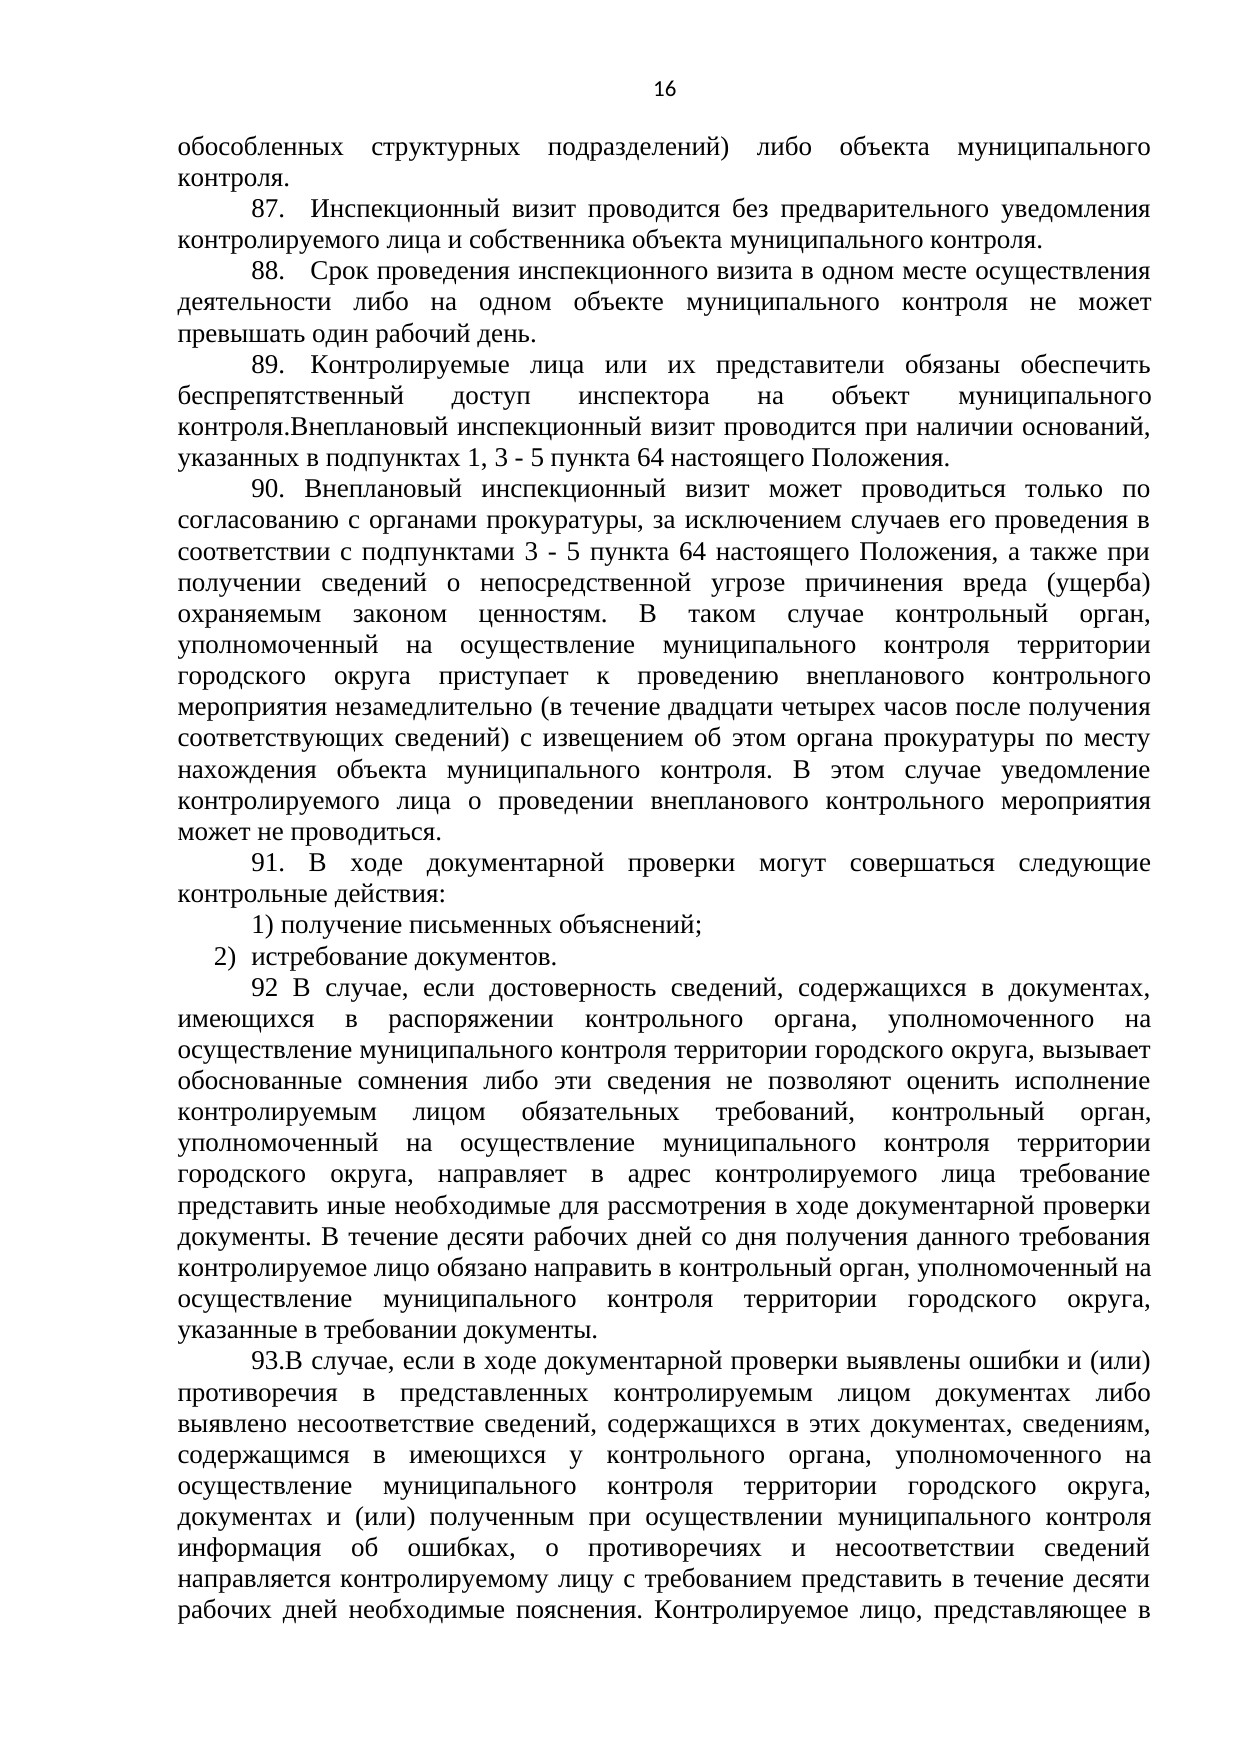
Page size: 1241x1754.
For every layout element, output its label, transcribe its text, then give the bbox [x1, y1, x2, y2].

list истребование документов. [213, 939, 1152, 971]
list Контролируемые лица или их представители обязаны обеспечить беспрепятственный доступ инспектора на объект муниципального контроля.Внеплановый инспекционный визит проводится при наличии оснований, указанных в подпунктах 1, 3 - 5 пункта 64 настоящего Положения. [177, 348, 1152, 472]
list Срок проведения инспекционного визита в одном месте осуществления деятельности либо на одном объекте муниципального контроля не может превышать один рабочий день. [177, 254, 1152, 348]
list получение письменных объяснений; [177, 908, 1152, 939]
list Инспекционный визит проводится без предварительного уведомления контролируемого лица и собственника объекта муниципального контроля. [177, 192, 1152, 254]
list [177, 130, 1152, 192]
text 91. В ходе документарной проверки могут совершаться следующие контрольные действия: [177, 846, 1152, 908]
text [177, 1344, 1152, 1625]
text 90. Внеплановый инспекционный визит может проводиться только по согласованию с органами прокуратуры, за исключением случаев его проведения в соответствии с подпунктами 3 - 5 пункта 64 настоящего Положения, а также при получении сведений о непосредственной угрозе причинения вреда (ущерба) охраняемым законом ценностям. В таком случае контрольный орган, уполномоченный на осуществление муниципального контроля территории городского округа приступает к проведению внепланового контрольного мероприятия незамедлительно (в течение двадцати четырех часов после получения соответствующих сведений) с извещением об этом органа прокуратуры по месту нахождения объекта муниципального контроля. В этом случае уведомление контролируемого лица о проведении внепланового контрольного мероприятия может не проводиться. [177, 472, 1152, 846]
text 92 В случае, если достоверность сведений, содержащихся в документах, имеющихся в распоряжении контрольного органа, уполномоченного на осуществление муниципального контроля территории городского округа, вызывает обоснованные сомнения либо эти сведения не позволяют оценить исполнение контролируемым лицом обязательных требований, контрольный орган, уполномоченный на осуществление муниципального контроля территории городского округа, направляет в адрес контролируемого лица требование представить иные необходимые для рассмотрения в ходе документарной проверки документы. В течение десяти рабочих дней со дня получения данного требования контролируемое лицо обязано направить в контрольный орган, уполномоченный на осуществление муниципального контроля территории городского округа, указанные в требовании документы. [177, 971, 1152, 1344]
